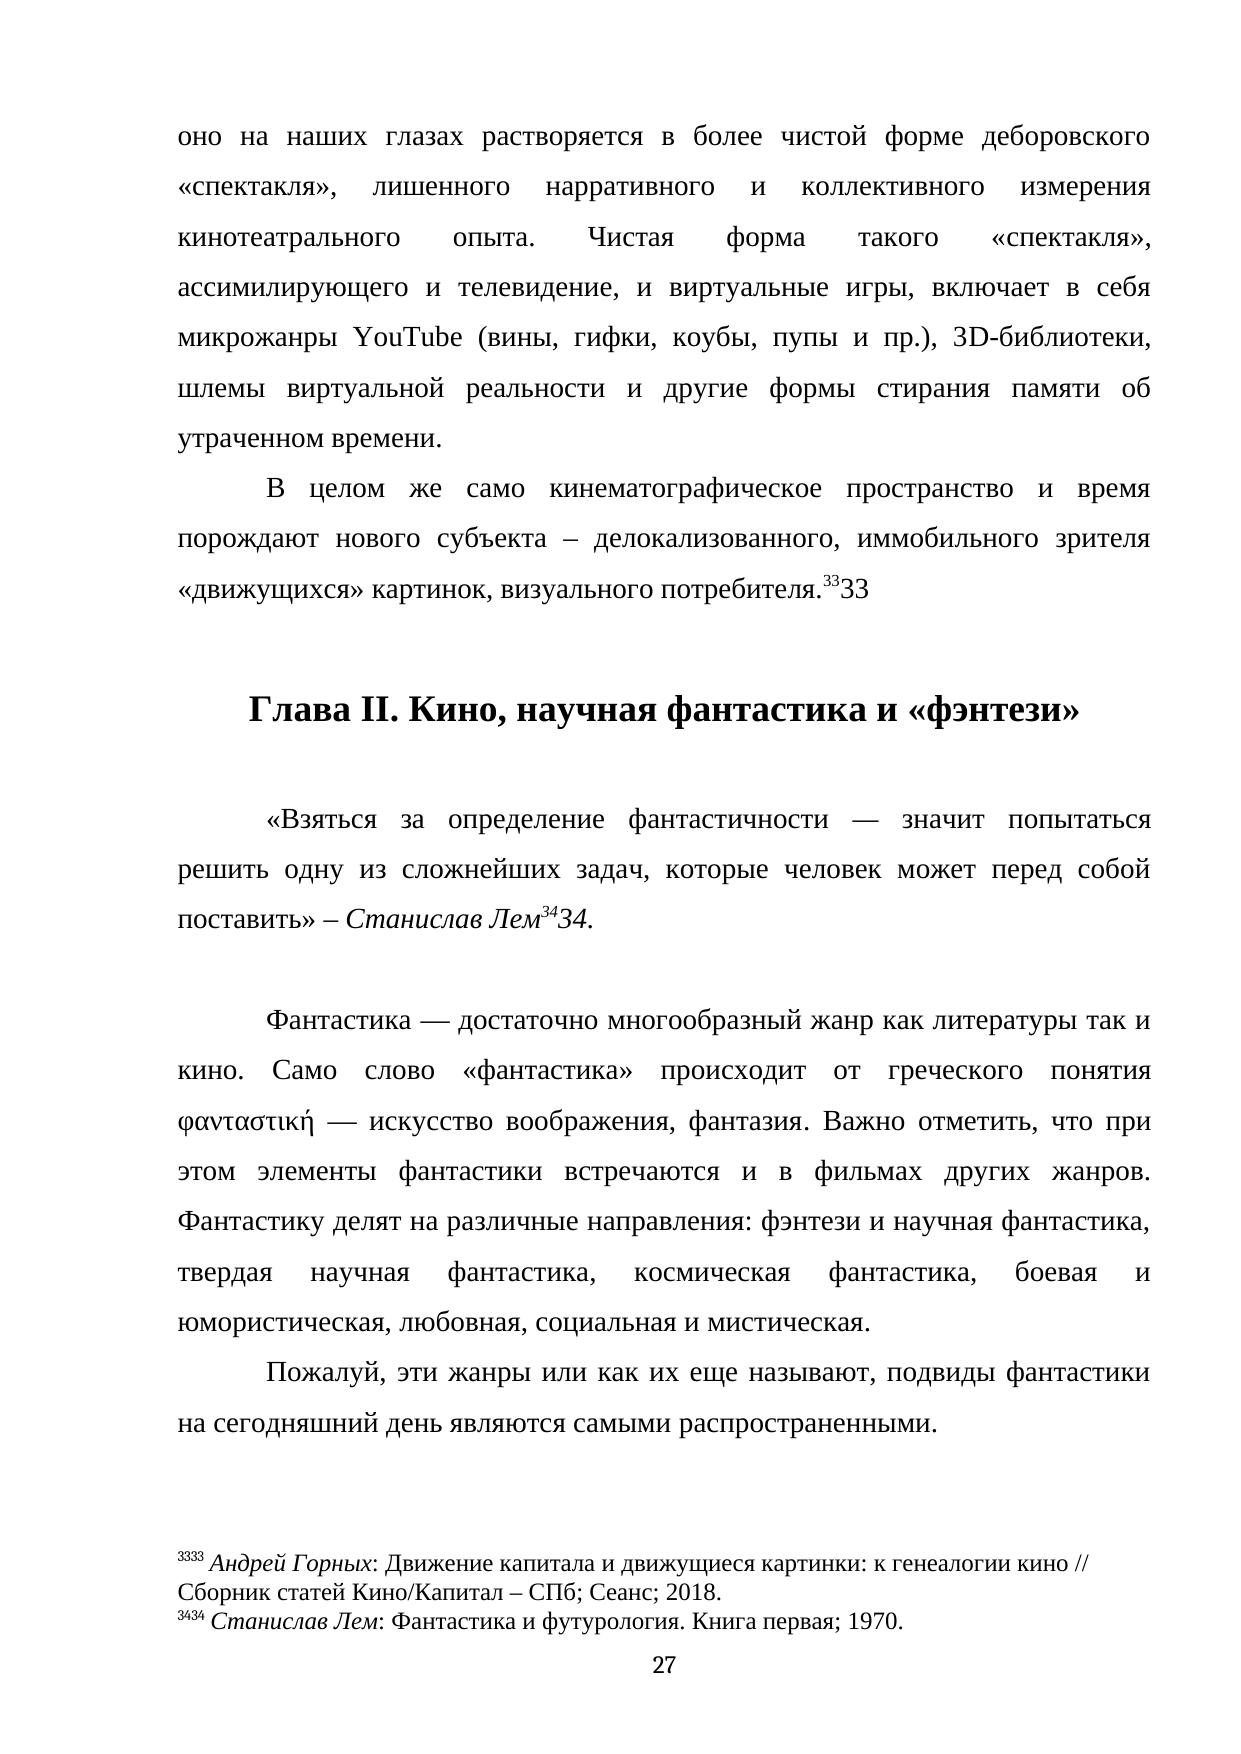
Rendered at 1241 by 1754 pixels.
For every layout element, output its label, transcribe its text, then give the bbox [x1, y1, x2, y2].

text Пожалуй, эти жанры или как их еще называют, подвиды фантастики на сегодняшний день являются самыми распространенными. [177, 1354, 1152, 1438]
text В целом же само кинематографическое пространство и время порождают нового субъекта – делокализованного, иммобильного зрителя «движущихся» картинок, визуального потребителя.33 [177, 554, 1152, 604]
text Глава II. Кино, научная фантастика и «фэнтези» [177, 686, 1152, 729]
text В целом же само кинематографическое пространство и время порождают нового субъекта – делокализованного, иммобильного зрителя «движущихся» картинок, визуального потребителя.33 [177, 470, 1152, 521]
text «Взяться за определение фантастичности — значит попытаться решить одну из сложнейших задач, которые человек может перед собой поставить» – Станислав Лем34. [177, 801, 1152, 935]
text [177, 118, 1152, 269]
text Фантастика — достаточно многообразный жанр как литературы так и кино. Само слово «фантастика» происходит от греческого понятия φανταστική — искусство воображения, фантазия. Важно отметить, что при этом элементы фантастики встречаются и в фильмах других жанров. Фантастику делят на различные направления: фэнтези и научная фантастика, твердая научная фантастика, космическая фантастика, боевая и юмористическая, любовная, социальная и мистическая. [177, 1002, 1152, 1338]
